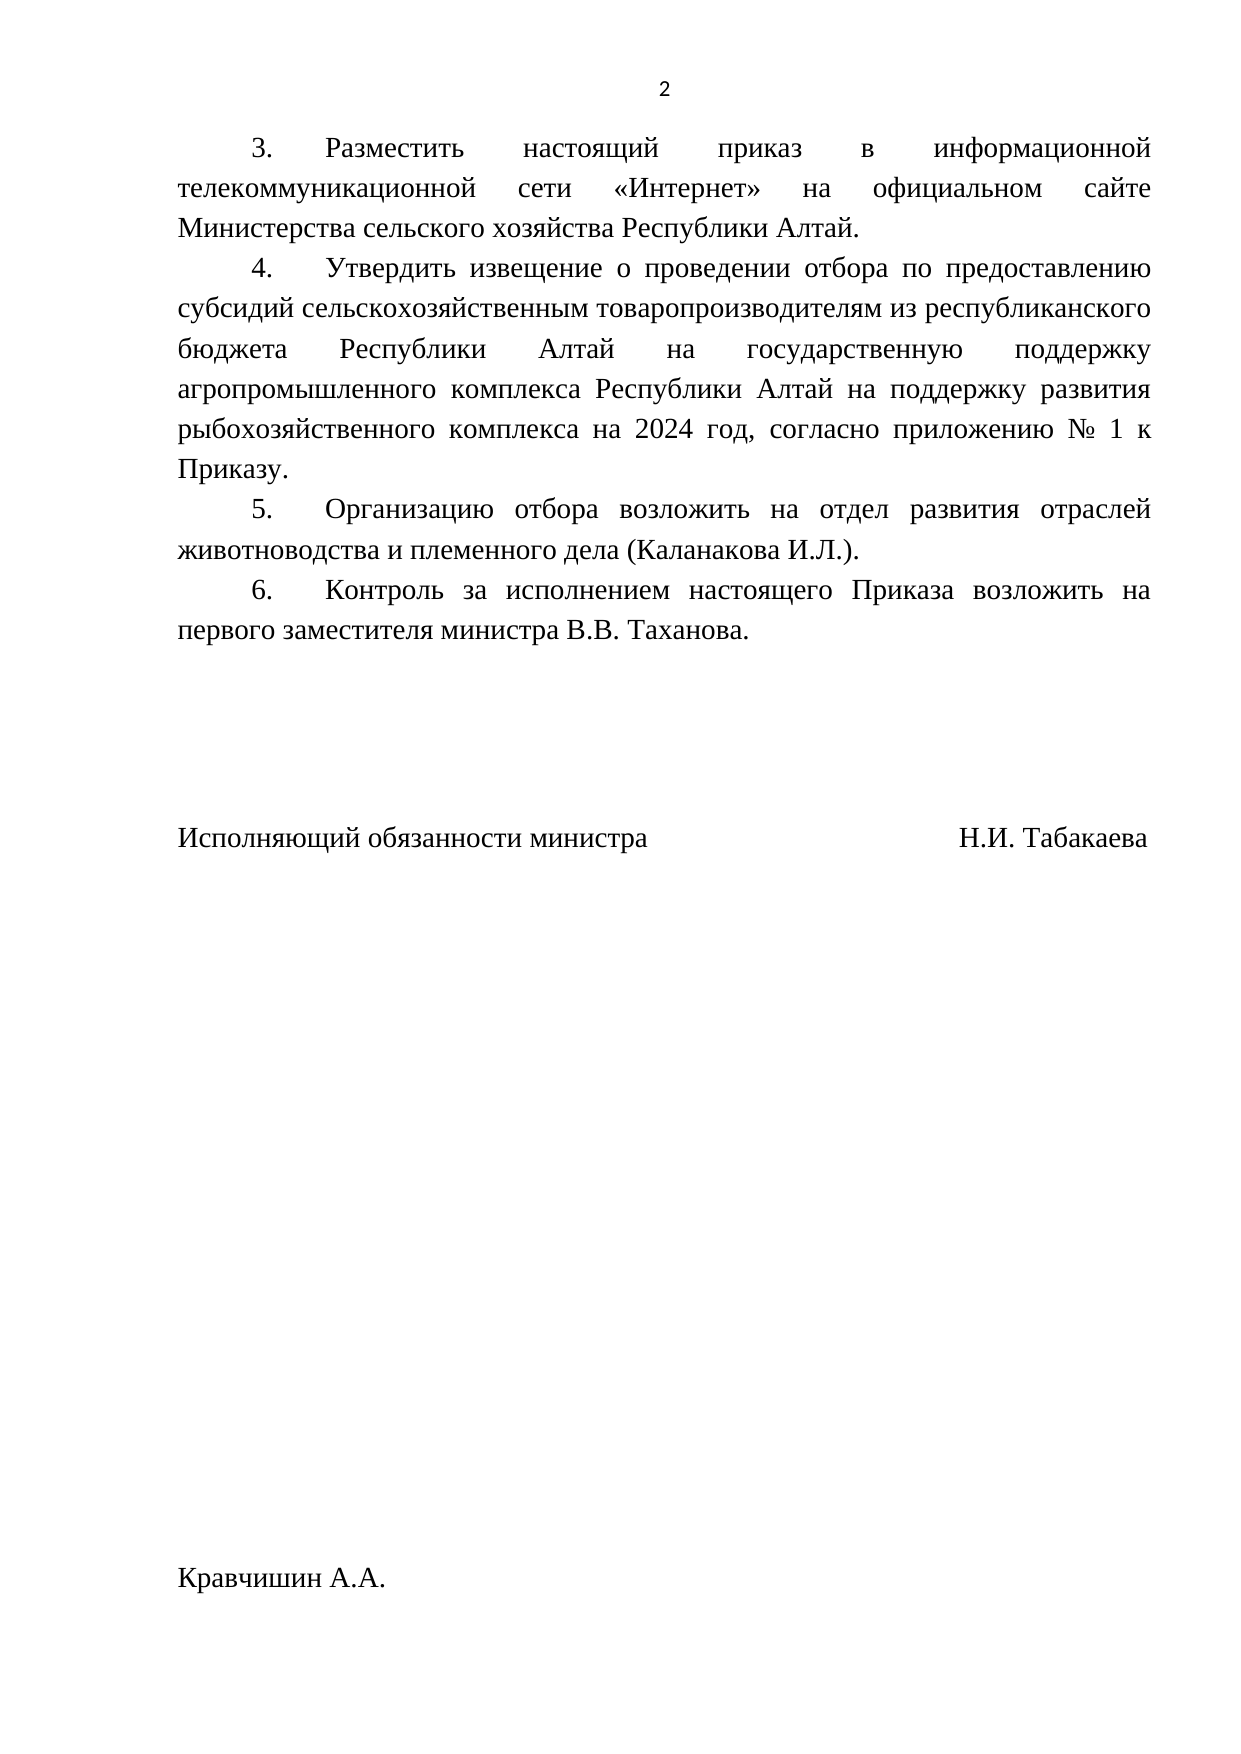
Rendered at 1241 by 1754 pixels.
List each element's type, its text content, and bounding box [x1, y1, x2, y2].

list Утвердить извещение о проведении отбора по предоставлению субсидий сельскохозяйственным товаропроизводителям из республиканского бюджета Республики Алтай на государственную поддержку агропромышленного комплекса Республики Алтай на поддержку развития рыбохозяйственного комплекса на 2024 год, согласно приложению № 1 к Приказу. [177, 250, 1152, 485]
list Организацию отбора возложить на отдел развития отраслей животноводства и племенного дела (Каланакова И.Л.). [177, 492, 1152, 565]
list Контроль за исполнением настоящего Приказа возложить на первого заместителя министра В.В. Таханова. [177, 572, 1152, 646]
text Исполняющий обязанности министра Н.И. Табакаева [177, 820, 1152, 854]
list Разместить настоящий приказ в информационной телекоммуникационной сети «Интернет» на официальном сайте Министерства сельского хозяйства Республики Алтай. [177, 130, 1152, 244]
text Кравчишин А.А. [177, 1560, 1152, 1593]
